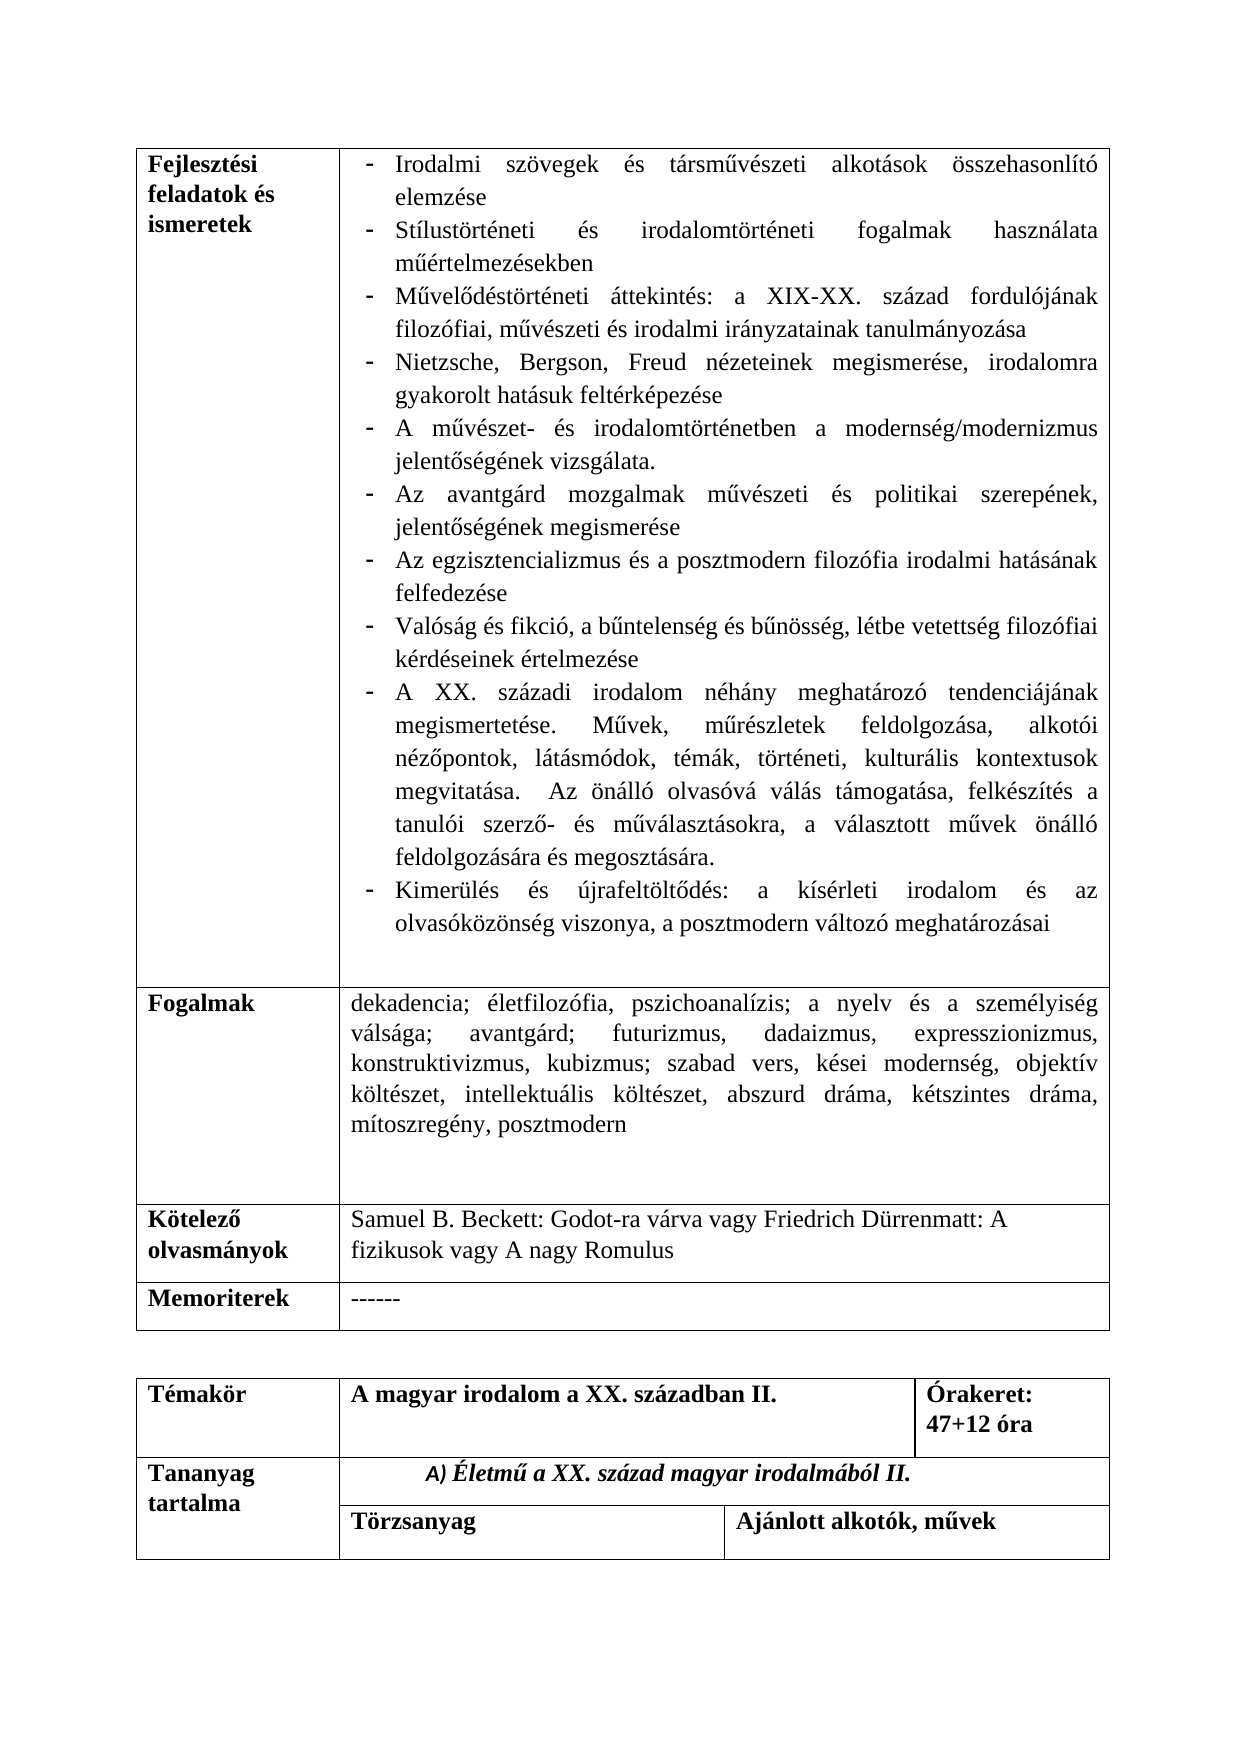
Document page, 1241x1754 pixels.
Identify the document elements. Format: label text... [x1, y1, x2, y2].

table_cell Samuel B. Beckett: Godot-ra várva vagy Friedrich Dürrenmatt: A fizikusok vagy A nagy Romulus [340, 1205, 1109, 1282]
table_cell Ajánlott alkotók, művek [725, 1506, 1109, 1559]
table_cell Tananyag tartalma [137, 1458, 339, 1559]
table_cell Irodalmi szövegek és társművészeti alkotások összehasonlító elemzése Stílustörténeti és irodalomtörténeti fogalmak használata műértelmezésekben Művelődéstörténeti áttekintés: a XIX-XX. század fordulójának filozófiai, művészeti és irodalmi irányzatainak tanulmányozása Nietzsche, Bergson, Freud nézeteinek megismerése, irodalomra gyakorolt hatásuk feltérképezése A művészet- és irodalomtörténetben a modernség/modernizmus jelentőségének vizsgálata. Az avantgárd mozgalmak művészeti és politikai szerepének, jelentőségének megismerése Az egzisztencializmus és a posztmodern filozófia irodalmi hatásának felfedezése Valóság és fikció, a bűntelenség és bűnösség, létbe vetettség filozófiai kérdéseinek értelmezése A XX. századi irodalom néhány meghatározó tendenciájának megismertetése. Művek, műrészletek feldolgozása, alkotói nézőpontok, látásmódok, témák, történeti, kulturális kontextusok megvitatása. Az önálló olvasóvá válás támogatása, felkészítés a tanulói szerző- és műválasztásokra, a választott művek önálló feldolgozására és megosztására. Kimerülés és újrafeltöltődés: a kísérleti irodalom és az olvasóközönség viszonya, a posztmodern változó meghatározásai [340, 149, 1109, 987]
table_cell Memoriterek [137, 1283, 339, 1330]
table_header Témakör [137, 1379, 339, 1457]
table_cell ------ [340, 1283, 1109, 1330]
table_header Órakeret: 47+12 óra [916, 1379, 1109, 1457]
table_cell A) Életmű a XX. század magyar irodalmából II. [340, 1458, 1109, 1505]
table_header A magyar irodalom a XX. században II. [340, 1379, 914, 1457]
table_cell Törzsanyag [340, 1506, 724, 1559]
table_cell dekadencia; életfilozófia, pszichoanalízis; a nyelv és a személyiség válsága; avantgárd; futurizmus, dadaizmus, expresszionizmus, konstruktivizmus, kubizmus; szabad vers, kései modernség, objektív költészet, intellektuális költészet, abszurd dráma, kétszintes dráma, mítoszregény, posztmodern [340, 988, 1109, 1203]
table_cell Kötelező olvasmányok [137, 1205, 339, 1282]
table_cell Fejlesztési feladatok és ismeretek [137, 149, 339, 987]
table_cell Fogalmak [137, 988, 339, 1203]
